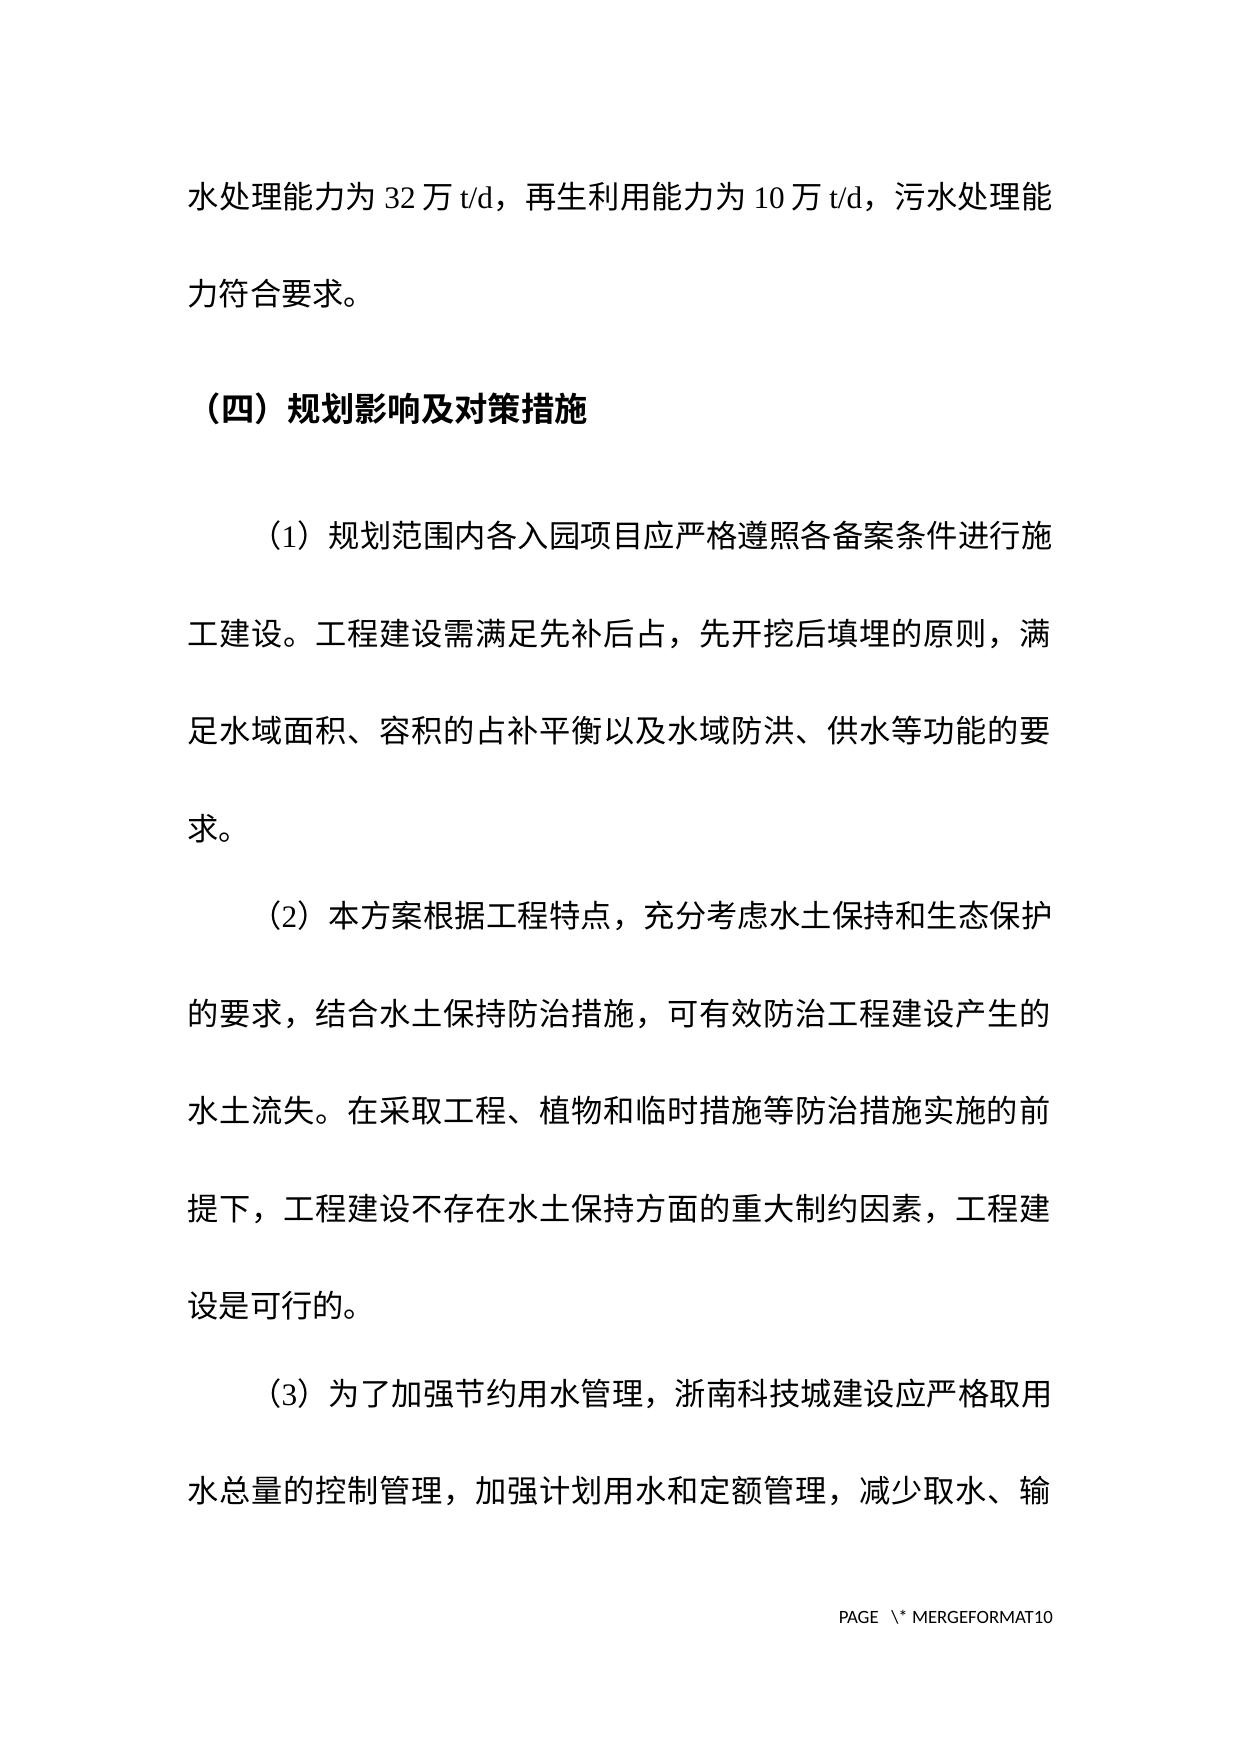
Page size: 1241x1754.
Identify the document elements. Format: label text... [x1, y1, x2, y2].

text （2）本方案根据工程特点，充分考虑水土保持和生态保护的要求，结合水土保持防治措施，可有效防治工程建设产生的水土流失。在采取工程、植物和临时措施等防治措施实施的前提下，工程建设不存在水土保持方面的重大制约因素，工程建设是可行的。 [187, 881, 1053, 1336]
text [187, 162, 1053, 324]
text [187, 1359, 1053, 1522]
subtitle （四）规划影响及对策措施 [187, 374, 1053, 439]
text （1）规划范围内各入园项目应严格遵照各备案条件进行施工建设。工程建设需满足先补后占，先开挖后填埋的原则，满足水域面积、容积的占补平衡以及水域防洪、供水等功能的要求。 [187, 501, 1053, 859]
